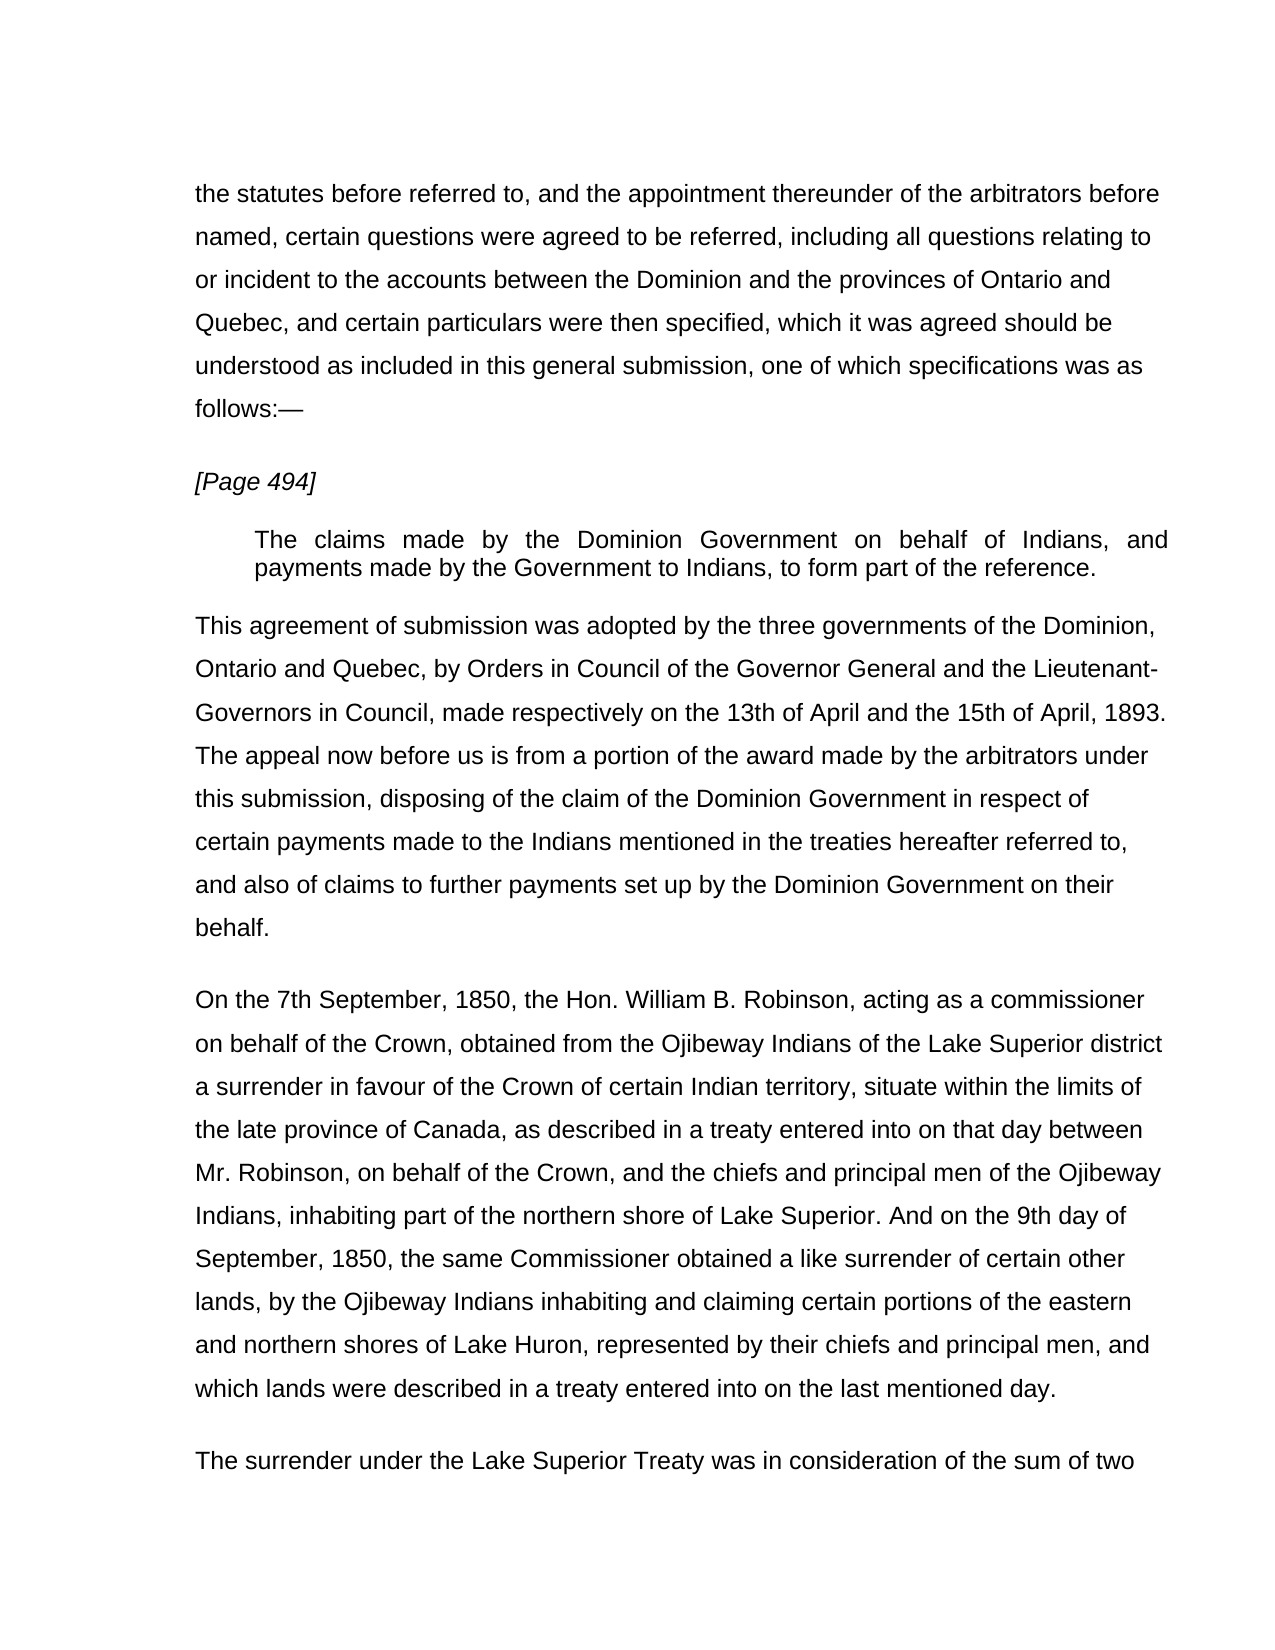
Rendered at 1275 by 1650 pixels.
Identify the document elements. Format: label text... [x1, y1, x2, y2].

text This agreement of submission was adopted by the three governments of the Dominion, Ontario and Quebec, by Orders in Council of the Governor General and the Lieutenant-Governors in Council, made respectively on the 13th of April and the 15th of April, 1893. The appeal now before us is from a portion of the award made by the arbitrators under this submission, disposing of the claim of the Dominion Government in respect of certain payments made to the Indians mentioned in the treaties hereafter referred to, and also of claims to further payments set up by the Dominion Government on their behalf. [195, 611, 1170, 942]
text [195, 179, 1170, 423]
text The claims made by the Dominion Government on behalf of Indians, and payments made by the Government to Indians, to form part of the reference. [254, 524, 1170, 582]
text On the 7th September, 1850, the Hon. William B. Robinson, acting as a commissioner on behalf of the Crown, obtained from the Ojibeway Indians of the Lake Superior district a surrender in favour of the Crown of certain Indian territory, situate within the limits of the late province of Canada, as described in a treaty entered into on that day between Mr. Robinson, on behalf of the Crown, and the chiefs and principal men of the Ojibeway Indians, inhabiting part of the northern shore of Lake Superior. And on the 9th day of September, 1850, the same Commissioner obtained a like surrender of certain other lands, by the Ojibeway Indians inhabiting and claiming certain portions of the eastern and northern shores of Lake Huron, represented by their chiefs and principal men, and which lands were described in a treaty entered into on the last mentioned day. [195, 985, 1170, 1402]
text [Page 494] [195, 467, 1170, 495]
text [195, 1446, 1170, 1474]
